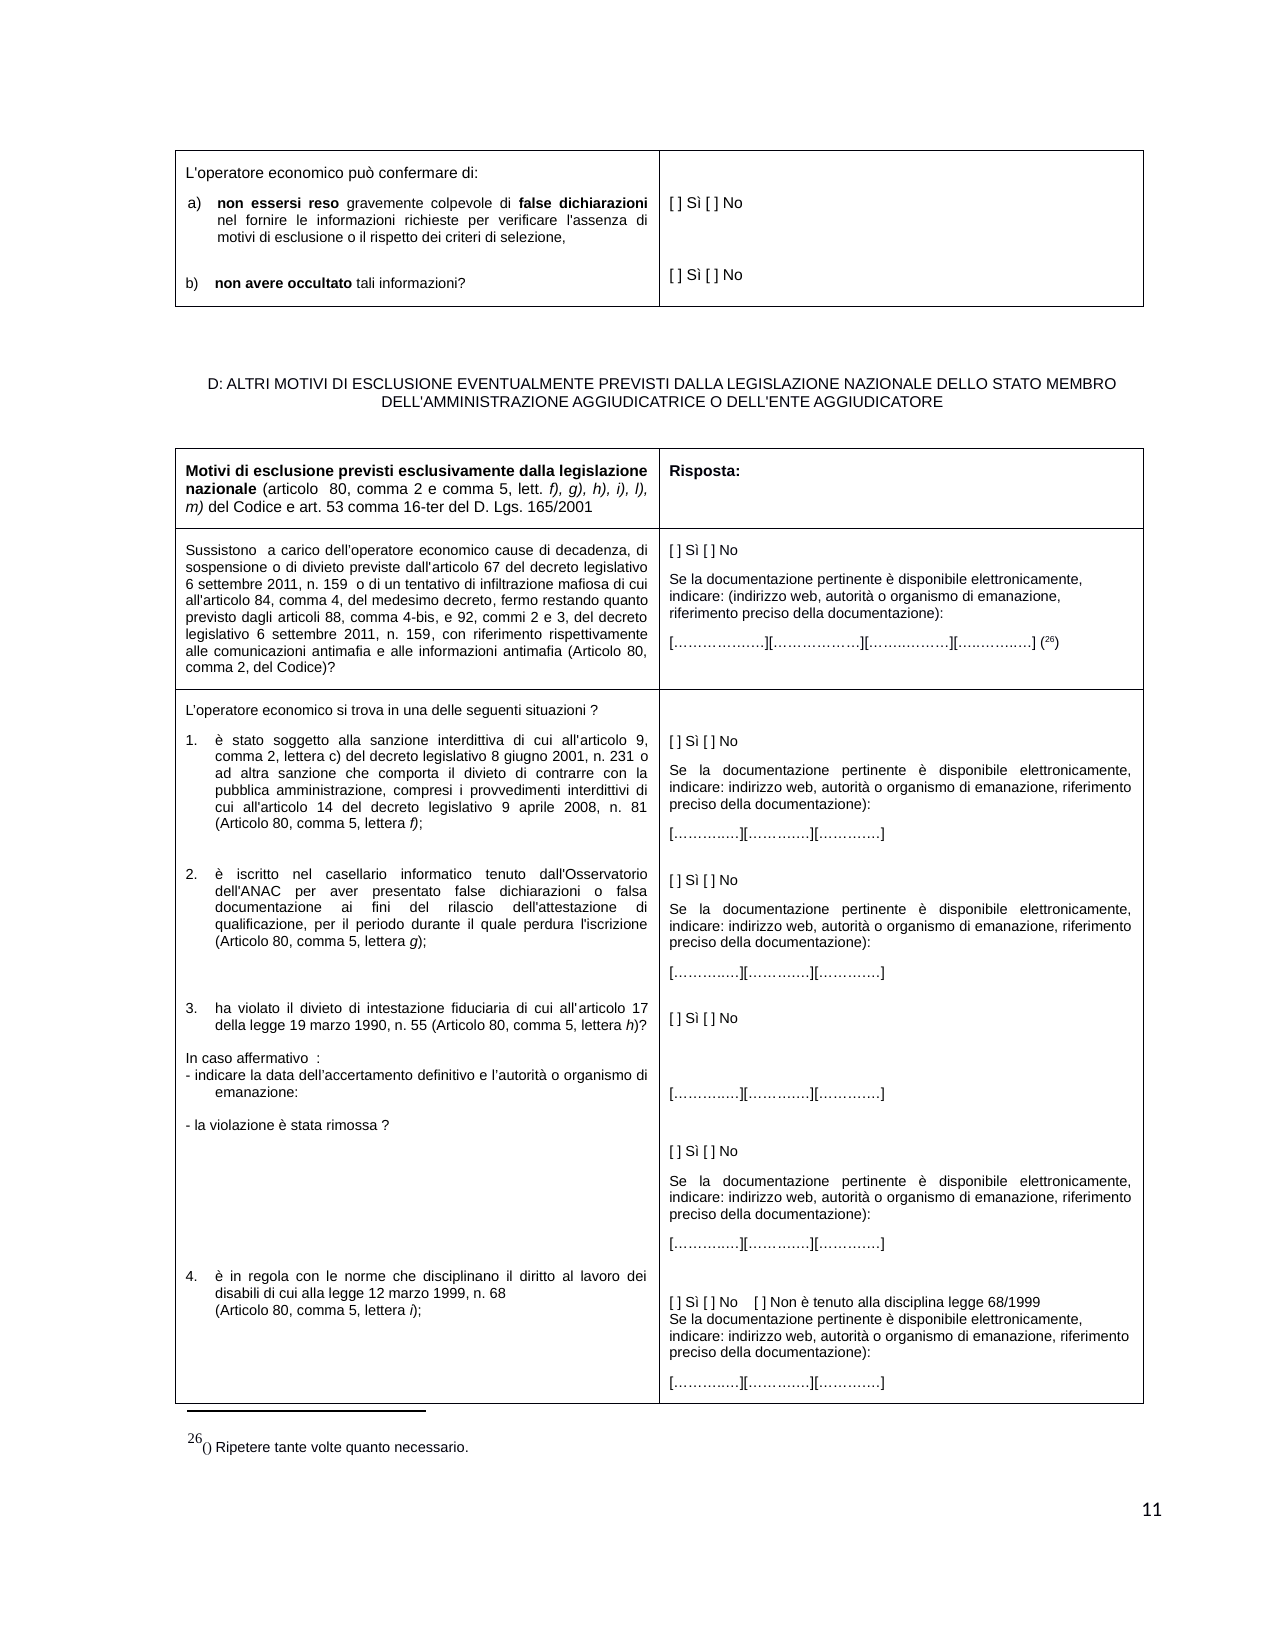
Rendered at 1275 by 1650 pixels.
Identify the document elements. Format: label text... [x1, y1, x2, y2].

table_cell [ ] Sì [ ] No Se la documentazione pertinente è disponibile elettronicamente, indicare: (indirizzo web, autorità o organismo di emanazione, riferimento preciso della documentazione): […………….…][………………][……..………][…..……..…] () [660, 529, 1143, 688]
table_cell [ ] Sì [ ] No [ ] Sì [ ] No [660, 151, 1143, 306]
table_header Risposta: [660, 449, 1143, 528]
table_cell Sussistono a carico dell’operatore economico cause di decadenza, di sospensione o di divieto previste dall'articolo 67 del decreto legislativo 6 settembre 2011, n. 159 o di un tentativo di infiltrazione mafiosa di cui all'articolo 84, comma 4, del medesimo decreto, fermo restando quanto previsto dagli articoli 88, comma 4-bis, e 92, commi 2 e 3, del decreto legislativo 6 settembre 2011, n. 159, con riferimento rispettivamente alle comunicazioni antimafia e alle informazioni antimafia (Articolo 80, comma 2, del Codice)? [176, 529, 659, 688]
title D: Altri motivi di esclusione eventualmente previsti dalla legislazione nazionale dello Stato membro dell'amministrazione aggiudicatrice o dell'ente aggiudicatore [187, 374, 1137, 411]
table_header Motivi di esclusione previsti esclusivamente dalla legislazione nazionale (articolo 80, comma 2 e comma 5, lett. f), g), h), i), l), m) del Codice e art. 53 comma 16-ter del D. Lgs. 165/2001 [176, 449, 659, 528]
table_cell L'operatore economico può confermare di: non essersi reso gravemente colpevole di false dichiarazioni nel fornire le informazioni richieste per verificare l'assenza di motivi di esclusione o il rispetto dei criteri di selezione, b) non avere occultato tali informazioni? [176, 151, 659, 306]
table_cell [660, 690, 1143, 1403]
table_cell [176, 690, 659, 1403]
